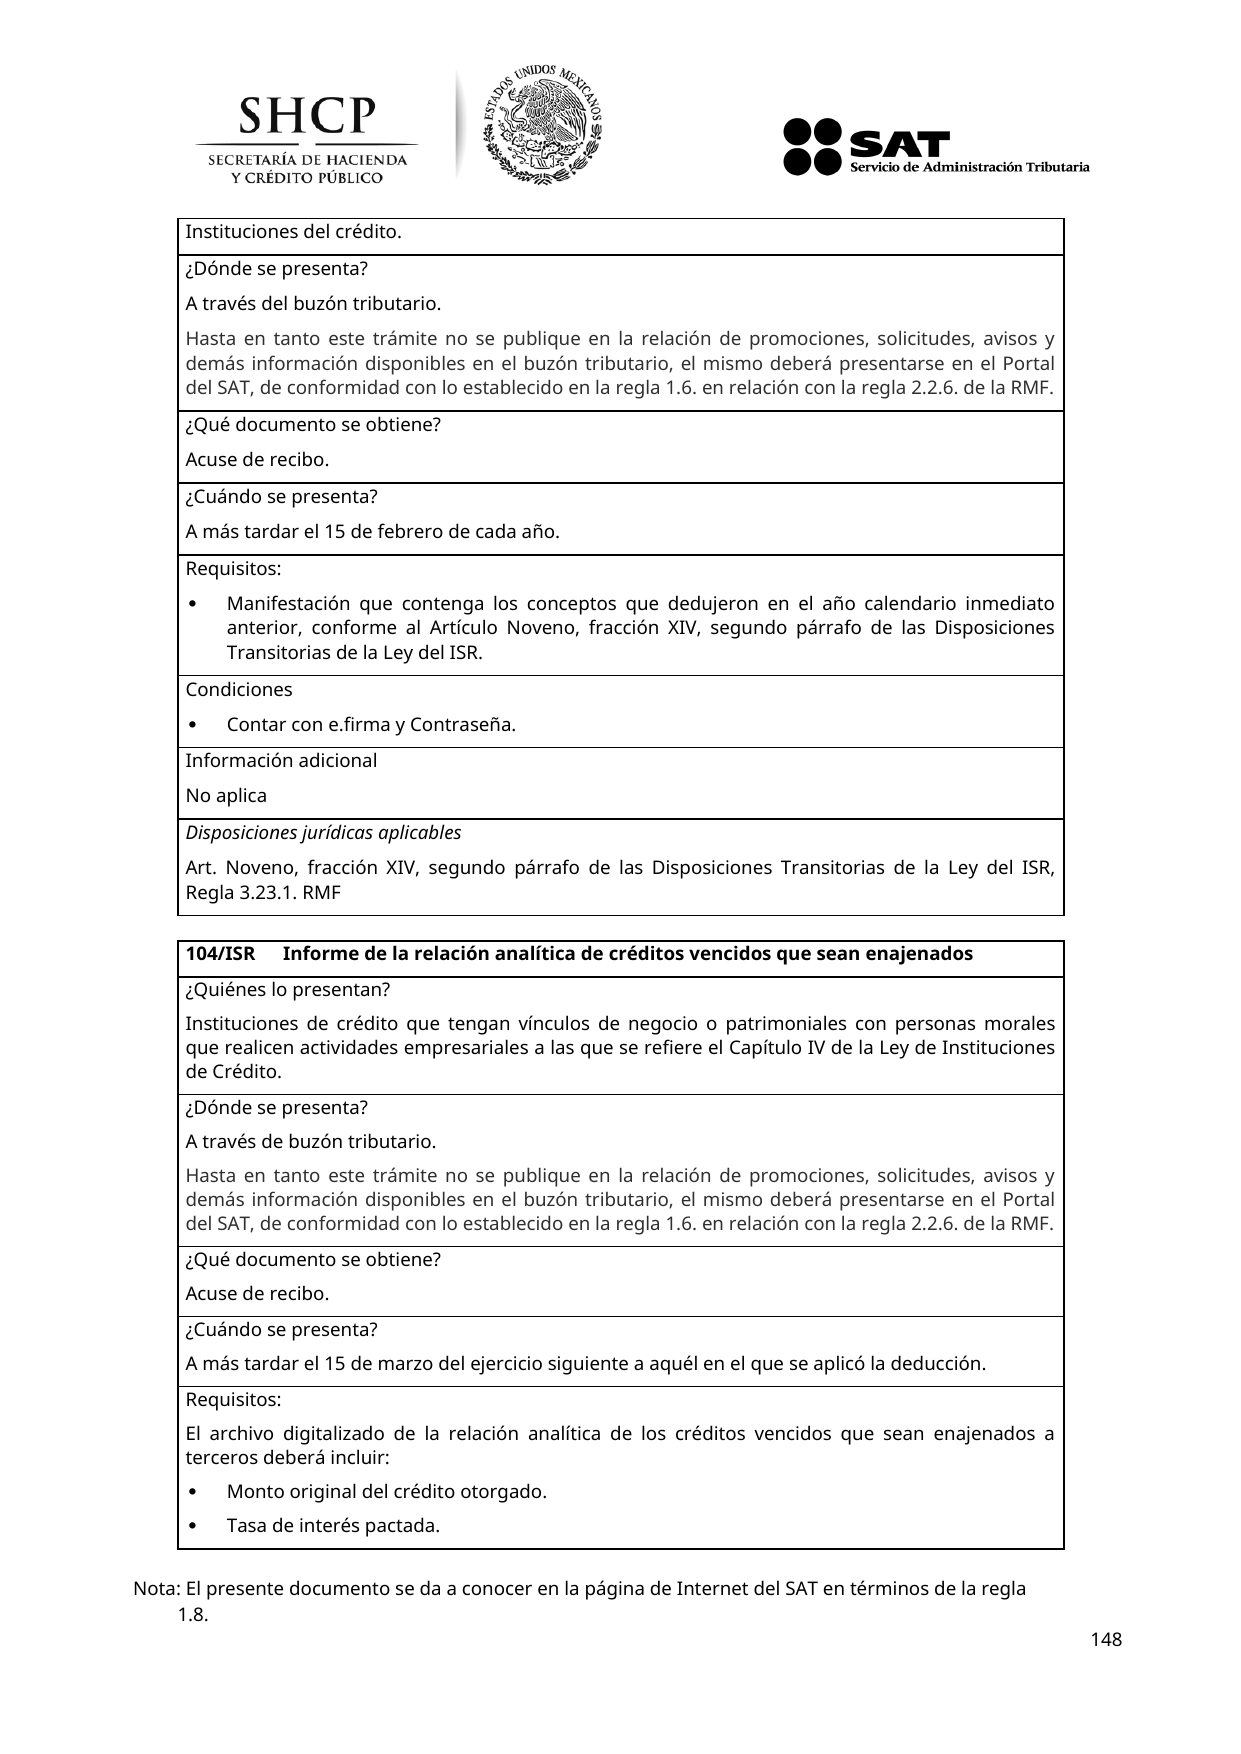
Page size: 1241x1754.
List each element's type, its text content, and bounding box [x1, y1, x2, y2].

picture [195, 62, 602, 187]
picture [779, 114, 1092, 177]
table_cell ¿Dónde se presenta? A través de buzón tributario. Hasta en tanto este trámite no se publique en la relación de promociones, solicitudes, avisos y demás información disponibles en el buzón tributario, el mismo deberá presentarse en el Portal del SAT, de conformidad con lo establecido en la regla 1.6. en relación con la regla 2.2.6. de la RMF. [179, 1095, 1063, 1246]
table_cell ¿Cuándo se presenta? A más tardar el 15 de marzo del ejercicio siguiente a aquél en el que se aplicó la deducción. [179, 1317, 1063, 1386]
table_cell Requisitos: Manifestación que contenga los conceptos que dedujeron en el año calendario inmediato anterior, conforme al Artículo Noveno, fracción XIV, segundo párrafo de las Disposiciones Transitorias de la Ley del ISR. [179, 556, 1063, 675]
table_header 104/ISR Informe de la relación analítica de créditos vencidos que sean enajenados [179, 942, 1063, 976]
table_cell ¿Dónde se presenta? A través del buzón tributario. Hasta en tanto este trámite no se publique en la relación de promociones, solicitudes, avisos y demás información disponibles en el buzón tributario, el mismo deberá presentarse en el Portal del SAT, de conformidad con lo establecido en la regla 1.6. en relación con la regla 2.2.6. de la RMF. [179, 256, 1063, 410]
table_cell ¿Quiénes lo presentan? Instituciones del crédito. [179, 219, 1063, 254]
table_cell Condiciones Contar con e.firma y Contraseña. [179, 676, 1063, 747]
table_cell ¿Quiénes lo presentan? Instituciones de crédito que tengan vínculos de negocio o patrimoniales con personas morales que realicen actividades empresariales a las que se refiere el Capítulo IV de la Ley de Instituciones de Crédito. [179, 978, 1063, 1094]
table_cell Información adicional No aplica [179, 748, 1063, 818]
table_cell ¿Cuándo se presenta? A más tardar el 15 de febrero de cada año. [179, 484, 1063, 554]
table_cell ¿Qué documento se obtiene? Acuse de recibo. [179, 1247, 1063, 1316]
table_cell ¿Qué documento se obtiene? Acuse de recibo. [179, 412, 1063, 482]
table_cell Disposiciones jurídicas aplicables Art. Noveno, fracción XIV, segundo párrafo de las Disposiciones Transitorias de la Ley del ISR, Regla 3.23.1. RMF [179, 820, 1063, 915]
